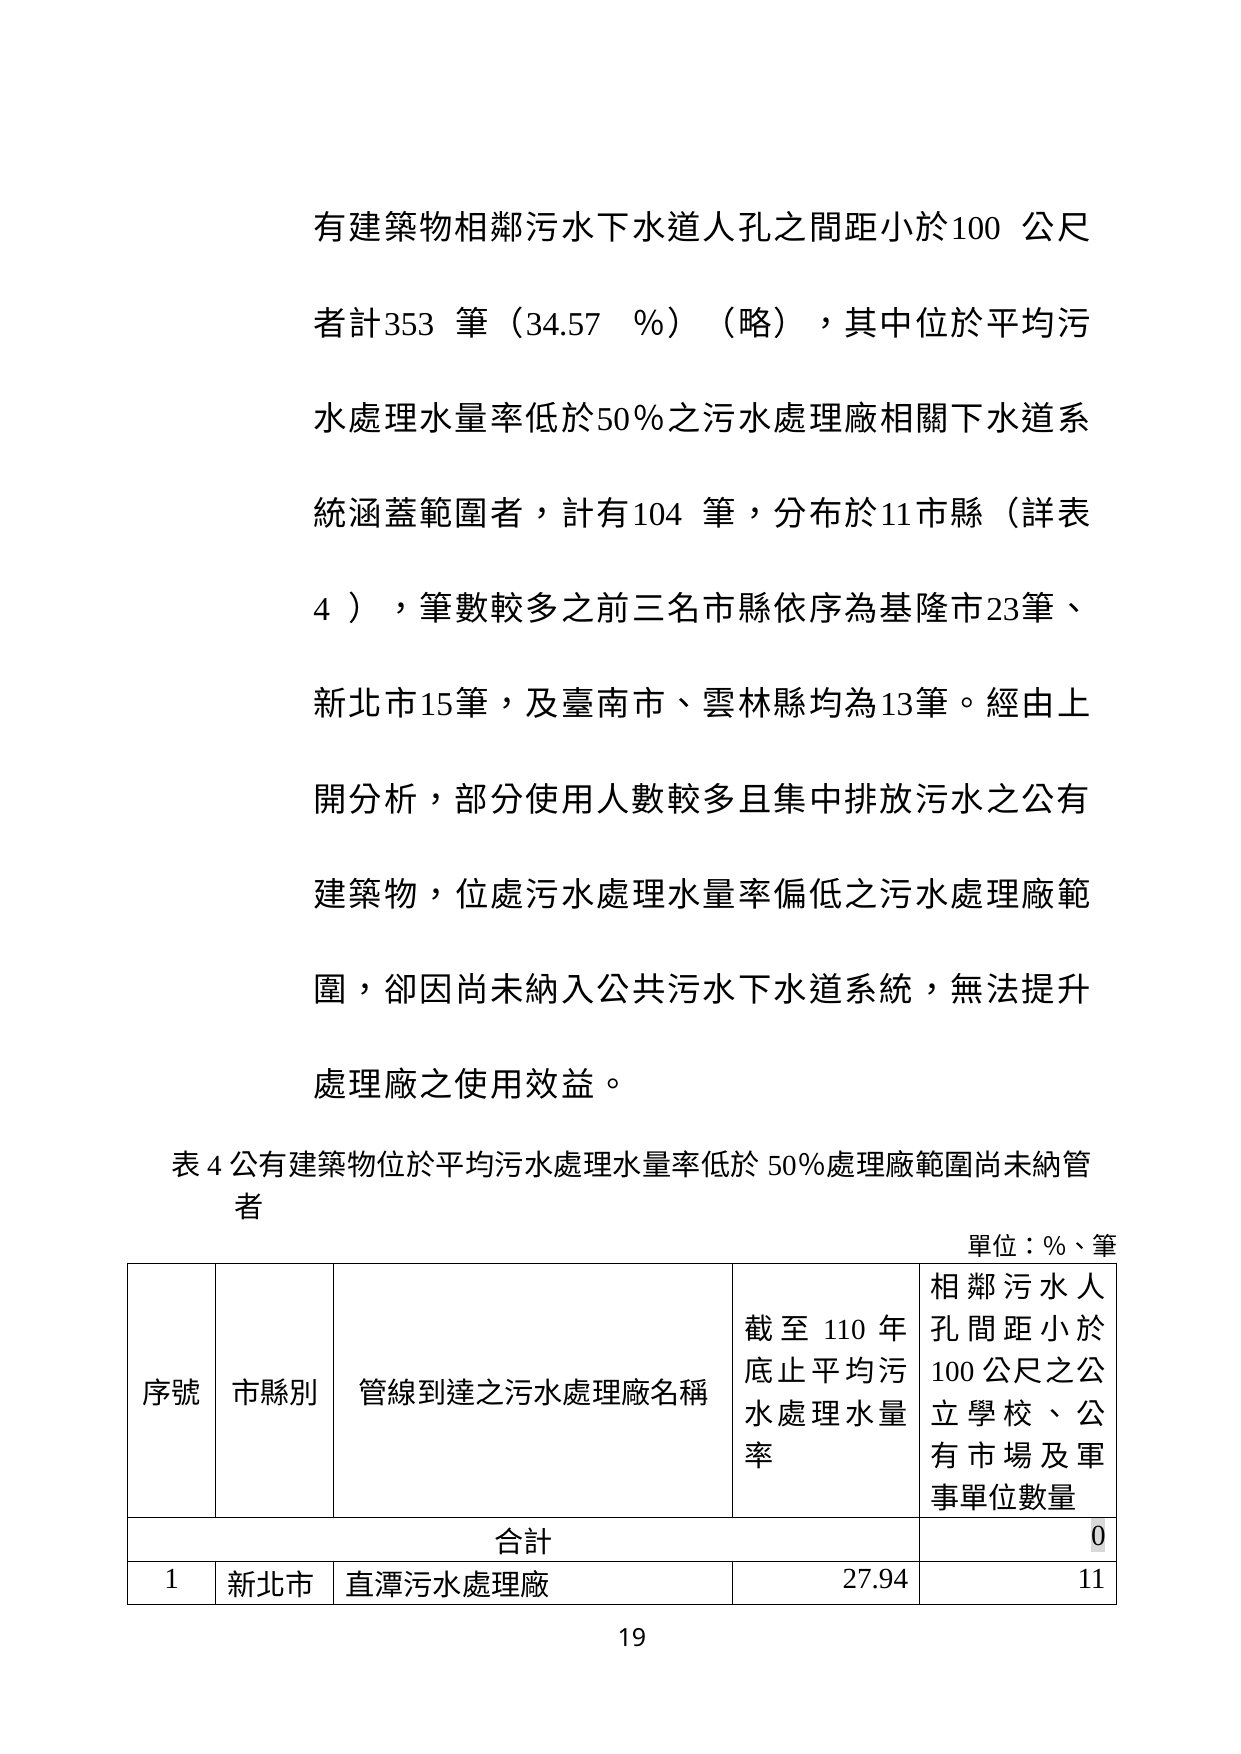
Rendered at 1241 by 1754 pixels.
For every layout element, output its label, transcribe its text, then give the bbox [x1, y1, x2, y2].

table_cell 1 [128, 1562, 215, 1604]
table_cell 11 [920, 1562, 1116, 1604]
table_cell 直潭污水處理廠 [334, 1562, 732, 1604]
table_header 相鄰污水人孔間距小於100公尺之公立學校、公有市場及軍事單位數量 [920, 1264, 1116, 1517]
subtitle 表4 公有建築物位於平均污水處理水量率低於50％處理廠範圍尚未納管者 [171, 1142, 1092, 1226]
table_cell 合計 [128, 1518, 919, 1561]
table_header 市縣別 [216, 1264, 333, 1517]
subtitle 單位：％、筆 [171, 1226, 1117, 1262]
table_header 管線到達之污水處理廠名稱 [334, 1264, 732, 1517]
table_header 序號 [128, 1264, 215, 1517]
table_cell 新北市 [216, 1562, 333, 1604]
table_header 截至110年底止平均污水處理水量率 [733, 1264, 919, 1517]
table_cell 104 [920, 1518, 1116, 1561]
table_cell 27.94 [733, 1562, 919, 1604]
